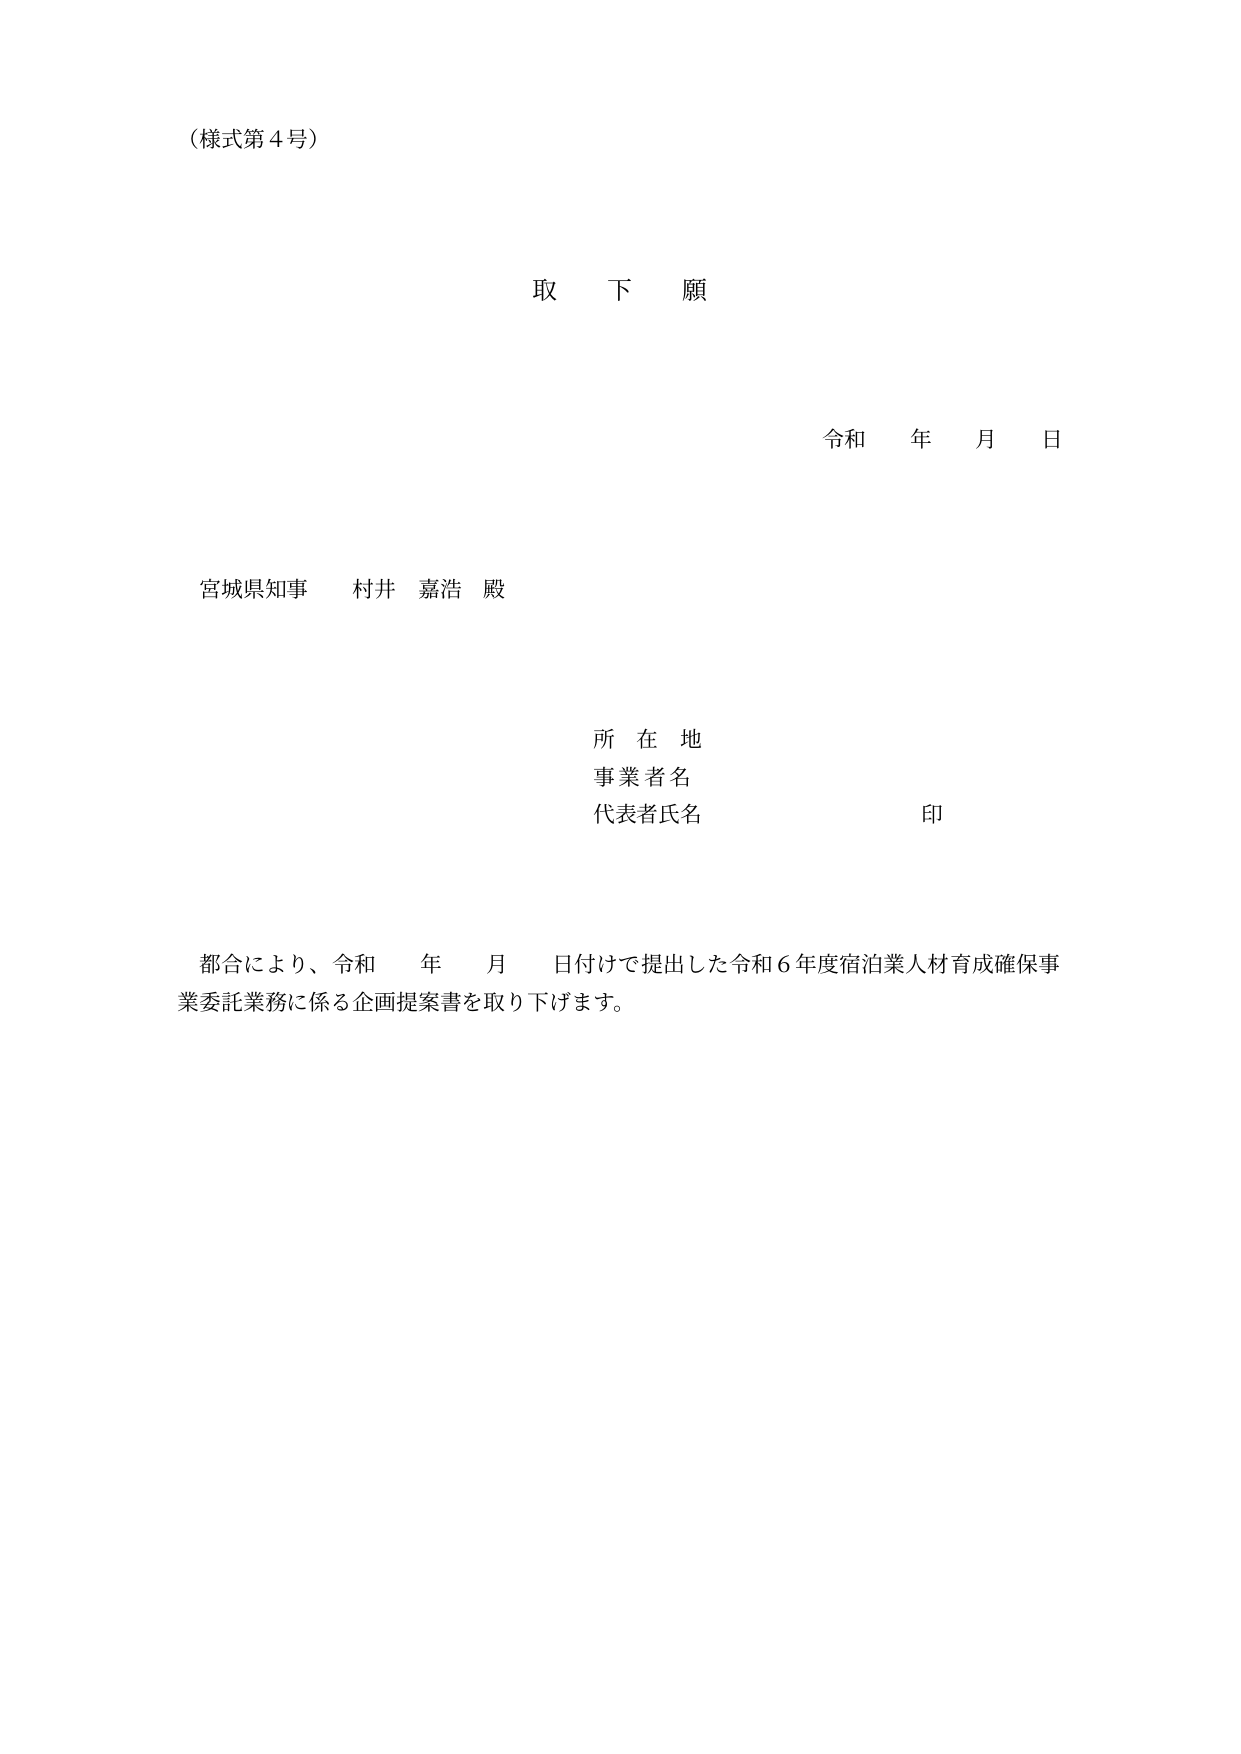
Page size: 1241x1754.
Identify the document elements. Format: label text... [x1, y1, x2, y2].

text 令和 年 月 日 [177, 419, 1063, 457]
text 所 在 地 [177, 719, 1063, 757]
text 取 下 願 [177, 269, 1063, 307]
text 宮城県知事 村井 嘉浩 殿 [177, 569, 1063, 607]
text 都合により、令和 年 月 日付けで提出した令和６年度宿泊業人材育成確保事業委託業務に係る企画提案書を取り下げます。 [177, 944, 1063, 1019]
text 事業者名 [505, 757, 1063, 794]
text （様式第４号） [177, 119, 1063, 157]
text 代表者氏名 印 [177, 794, 1063, 832]
